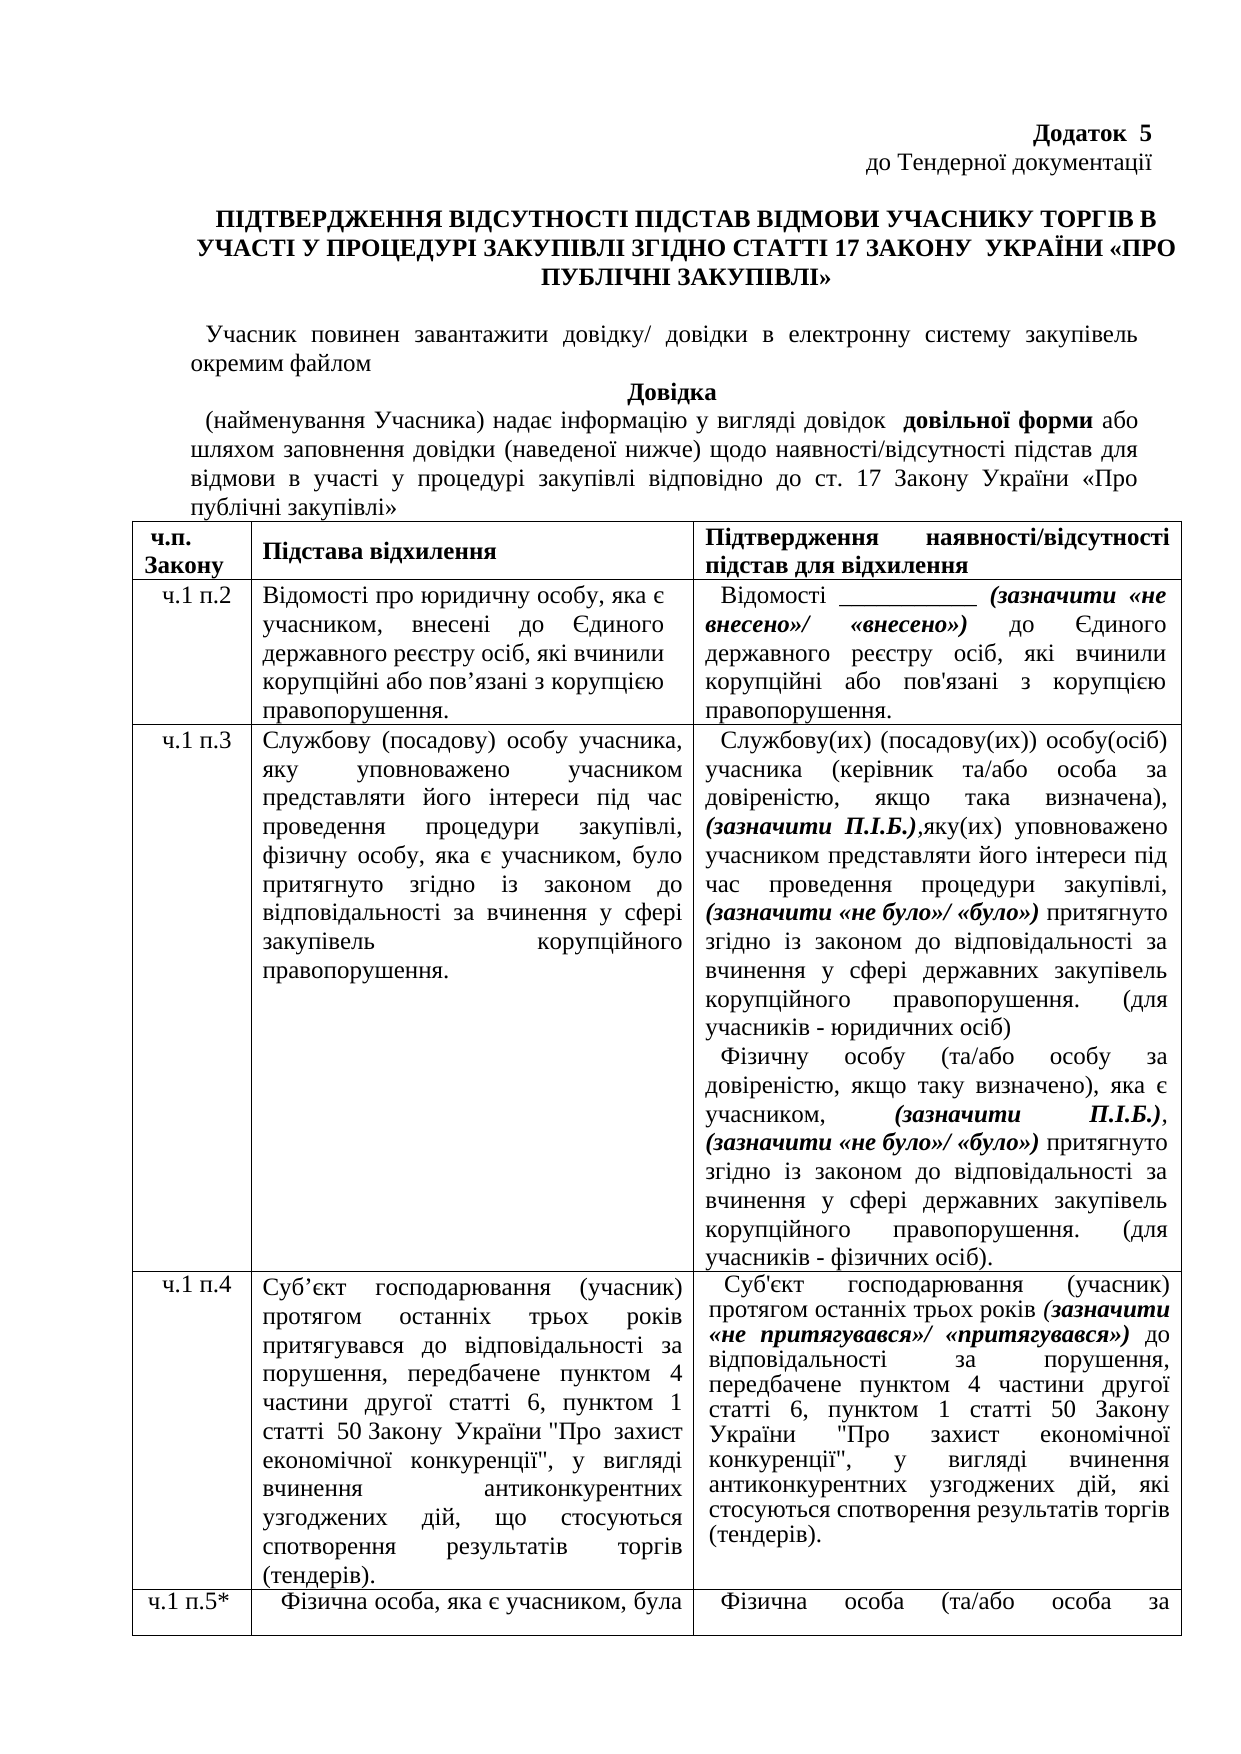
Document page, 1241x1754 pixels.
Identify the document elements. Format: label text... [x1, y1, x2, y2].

table_cell Суб'єкт господарювання (учасник) протягом останніх трьох років (зазначити «не притягувався»/ «притягувався») до відповідальності за порушення, передбачене пунктом 4 частини другої статті 6, пунктом 1 статті 50 Закону України "Про захист економічної конкуренції", у вигляді вчинення антиконкурентних узгоджених дій, які стосуються спотворення результатів торгів (тендерів). [694, 1272, 1181, 1588]
text Довідка [190, 377, 1138, 406]
table_cell ч.1 п.5* [133, 1590, 251, 1635]
table_cell Суб’єкт господарювання (учасник) протягом останніх трьох років притягувався до відповідальності за порушення, передбачене пунктом 4 частини другої статті 6, пунктом 1 статті 50 Закону України "Про захист економічної конкуренції", у вигляді вчинення антиконкурентних узгоджених дій, що стосуються спотворення результатів торгів (тендерів). [252, 1272, 693, 1588]
table_cell ч.1 п.4 [133, 1272, 251, 1588]
table_cell Відомості про юридичну особу, яка є учасником, внесені до Єдиного державного реєстру осіб, які вчинили корупційні або пов’язані з корупцією правопорушення. [252, 580, 693, 724]
text ПІДТВЕРДЖЕННЯ ВІДСУТНОСТІ ПІДСТАВ ВІДМОВИ УЧАСНИКУ ТОРГІВ В УЧАСТІ У ПРОЦЕДУРІ ЗАКУПІВЛІ ЗГІДНО СТАТТІ 17 ЗАКОНУ УКРАЇНИ «ПРО ПУБЛІЧНІ ЗАКУПІВЛІ» [191, 204, 1181, 291]
table_cell Службову(их) (посадову(их)) особу(осіб) учасника (керівник та/або особа за довіреністю, якщо така визначена), (зазначити П.І.Б.),яку(их) уповноважено учасником представляти його інтереси під час проведення процедури закупівлі, (зазначити «не було»/ «було») притягнуто згідно із законом до відповідальності за вчинення у сфері державних закупівель корупційного правопорушення. (для учасників - юридичних осіб) Фізичну особу (та/або особу за довіреністю, якщо таку визначено), яка є учасником, (зазначити П.І.Б.), (зазначити «не було»/ «було») притягнуто згідно із законом до відповідальності за вчинення у сфері державних закупівель корупційного правопорушення. (для учасників - фізичних осіб). [694, 725, 1181, 1271]
text Додаток 5 [871, 118, 1152, 147]
text Учасник повинен завантажити довідку/ довідки в електронну систему закупівель окремим файлом [190, 319, 1138, 377]
table_cell Відомості ___________ (зазначити «не внесено»/ «внесено») до Єдиного державного реєстру осіб, які вчинили корупційні або пов'язані з корупцією правопорушення. [694, 580, 1181, 724]
table_cell Службову (посадову) особу учасника, яку уповноважено учасником представляти його інтереси під час проведення процедури закупівлі, фізичну особу, яка є учасником, було притягнуто згідно із законом до відповідальності за вчинення у сфері закупівель корупційного правопорушення. [252, 725, 693, 1271]
table_header Підстава відхилення [252, 522, 693, 579]
text до Тендерної документації [177, 147, 1152, 176]
table_header Підтвердження наявності/відсутності підстав для відхилення [694, 522, 1181, 579]
table_cell ч.1 п.3 [133, 725, 251, 1271]
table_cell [694, 1590, 1181, 1635]
table_header ч.п. Закону [133, 522, 251, 579]
table_cell ч.1 п.2 [133, 580, 251, 724]
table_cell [252, 1590, 693, 1635]
text (найменування Учасника) надає інформацію у вигляді довідок довільної форми або шляхом заповнення довідки (наведеної нижче) щодо наявності/відсутності підстав для відмови в участі у процедурі закупівлі відповідно до ст. 17 Закону України «Про публічні закупівлі» [190, 406, 1138, 521]
